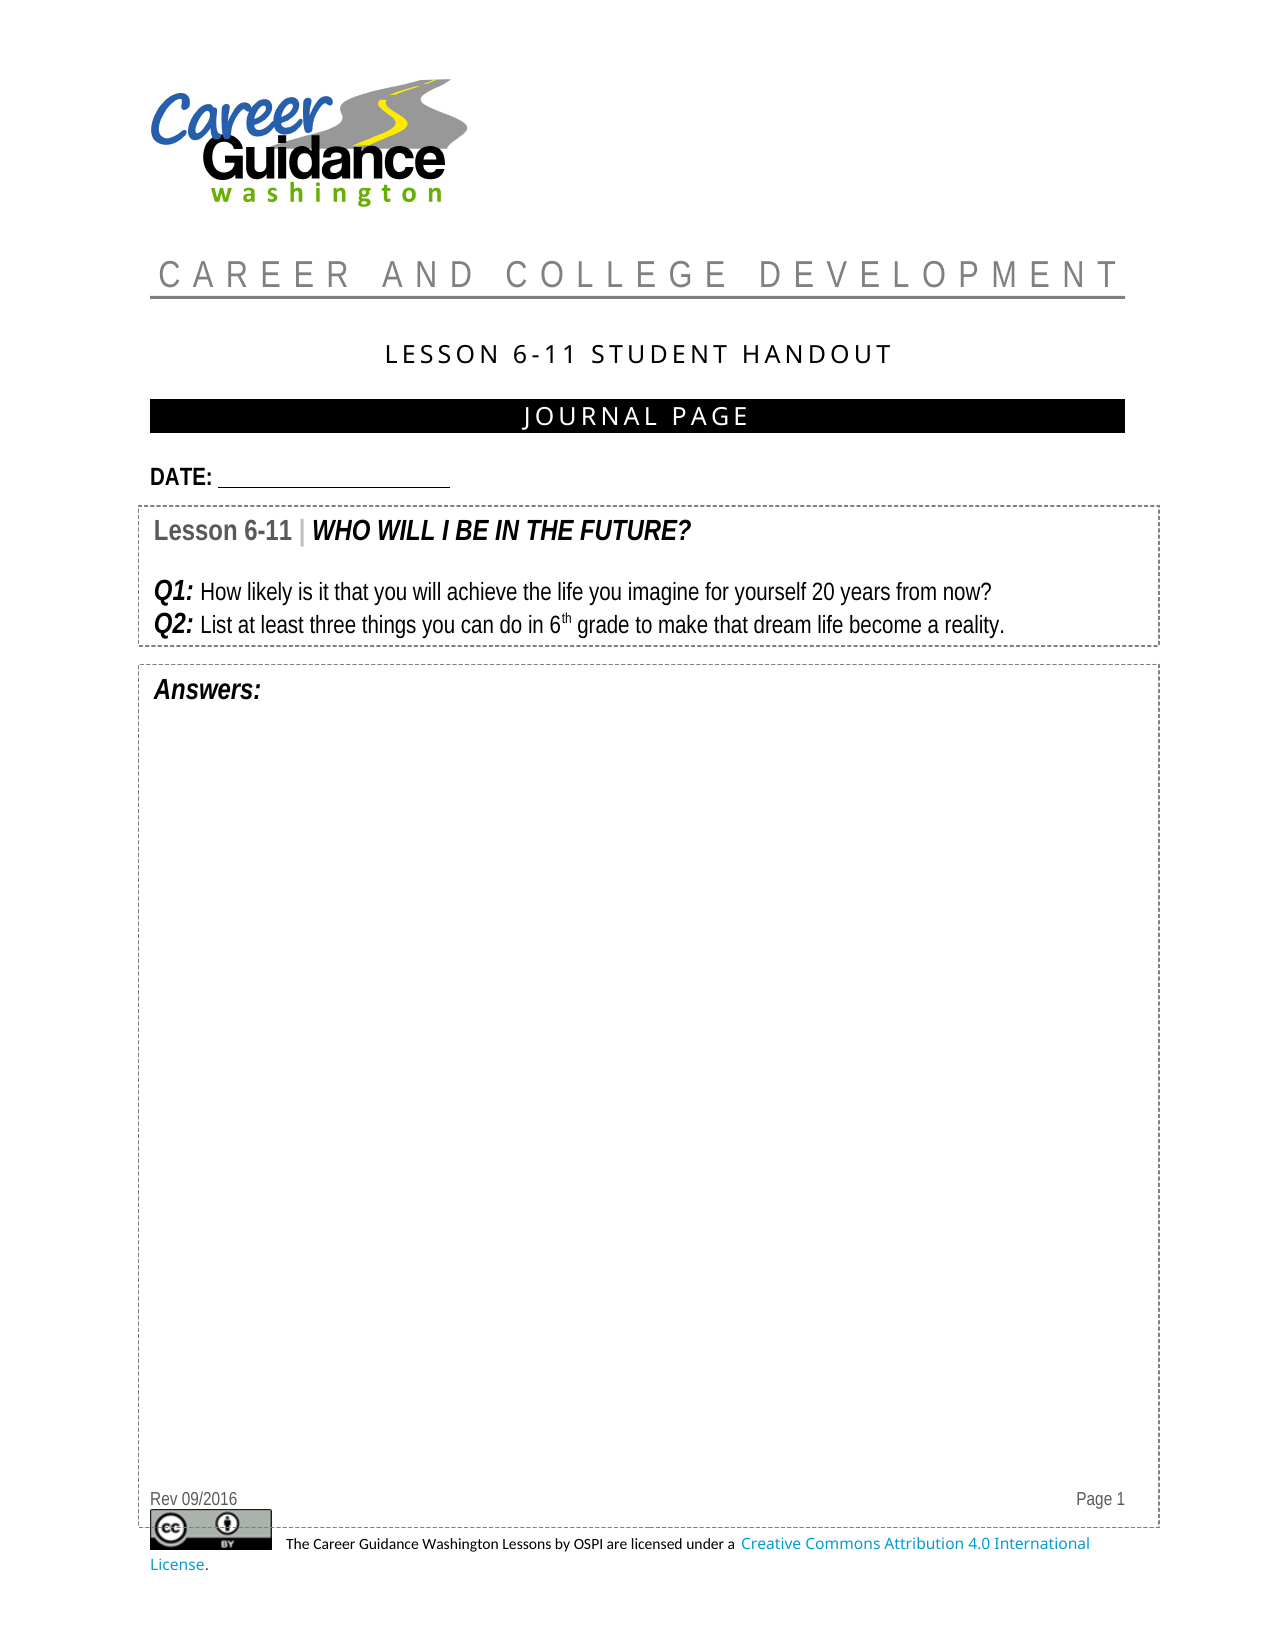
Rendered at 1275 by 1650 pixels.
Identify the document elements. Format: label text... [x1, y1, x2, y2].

picture [150, 1509, 272, 1550]
picture [1068, 1540, 1073, 1549]
picture [1000, 1540, 1005, 1549]
text CAREER AND COLLEGE DEVELOPMENT [150, 253, 1125, 295]
text DATE: [150, 462, 1125, 490]
picture [138, 75, 483, 209]
text JOURNAL PAGE [150, 399, 1125, 433]
text LESSON 6-11 STUDENT HANDOUT [150, 336, 1125, 370]
picture [774, 1539, 779, 1549]
